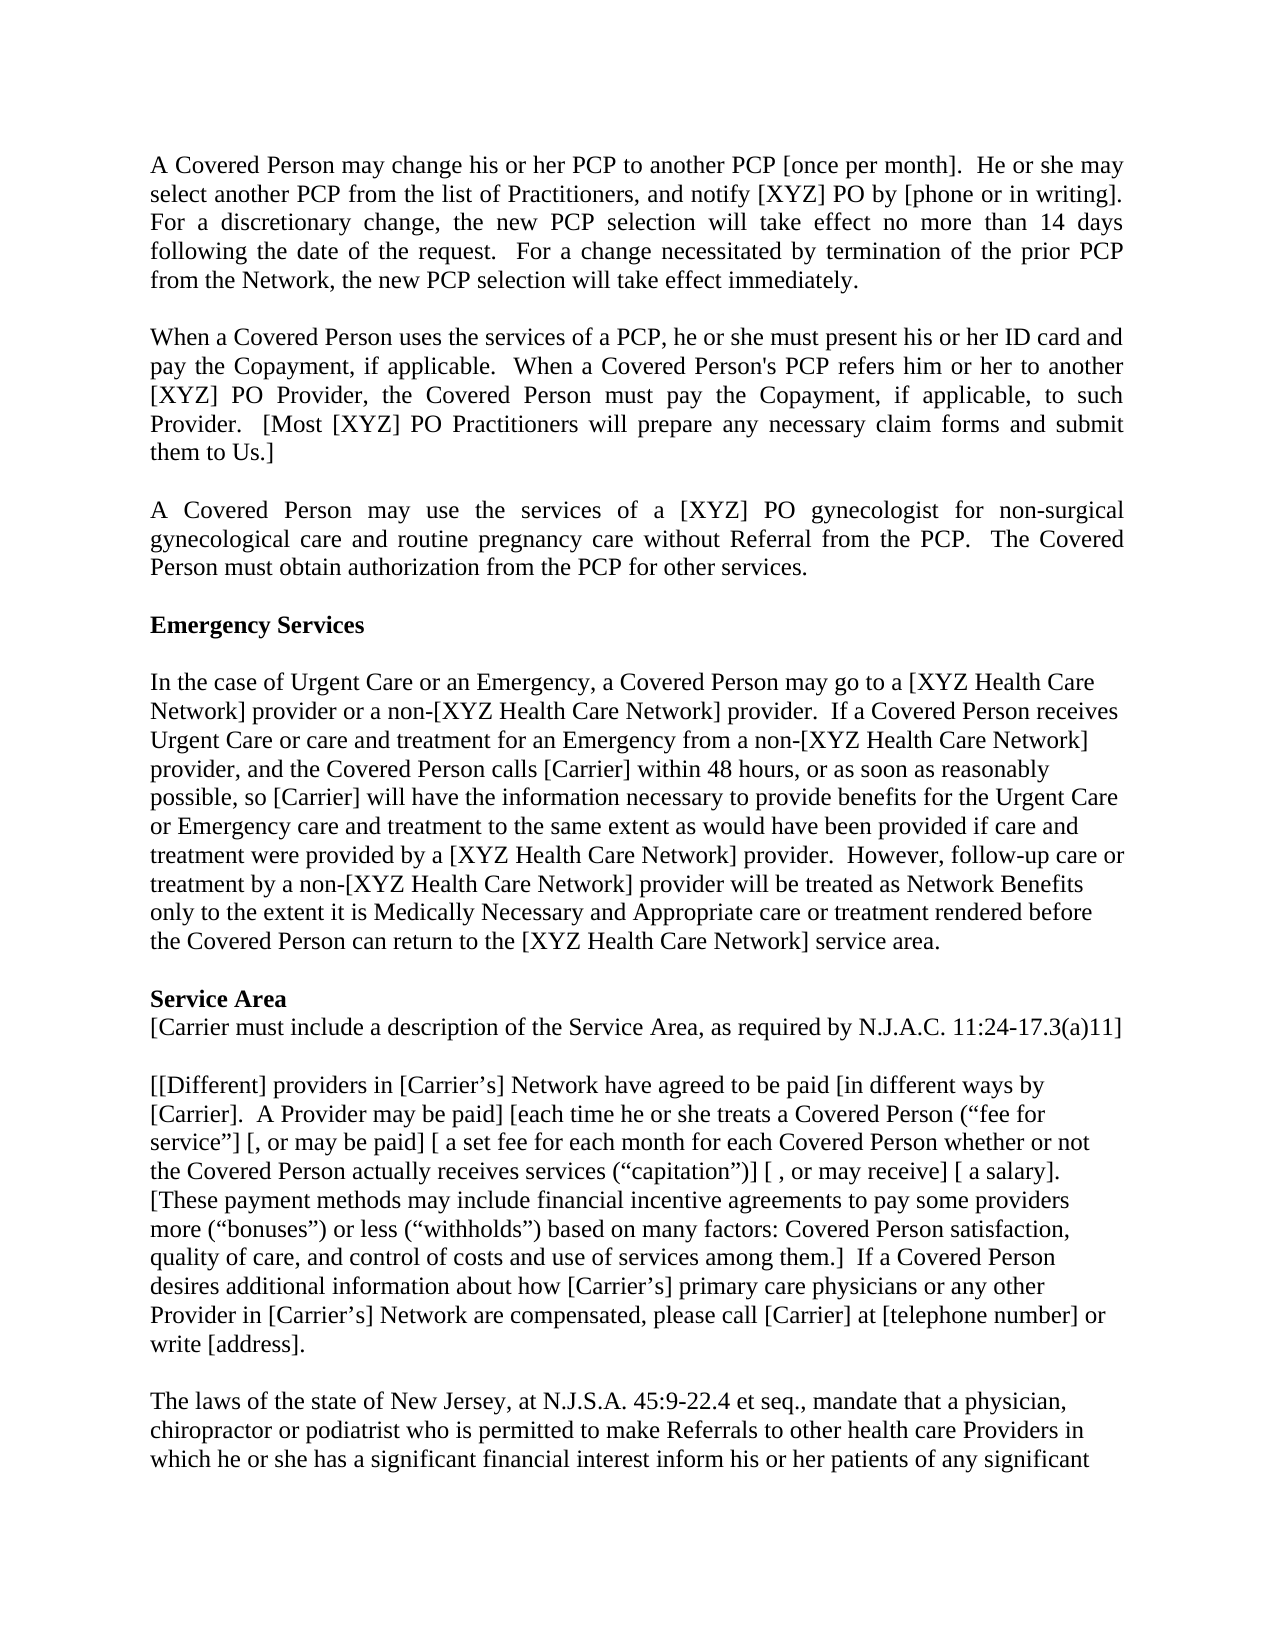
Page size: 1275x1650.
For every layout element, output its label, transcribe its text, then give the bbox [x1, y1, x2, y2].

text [150, 1386, 1125, 1472]
text In the case of Urgent Care or an Emergency, a Covered Person may go to a [XYZ Health Care Network] provider or a non-[XYZ Health Care Network] provider. If a Covered Person receives Urgent Care or care and treatment for an Emergency from a non-[XYZ Health Care Network] provider, and the Covered Person calls [Carrier] within 48 hours, or as soon as reasonably possible, so [Carrier] will have the information necessary to provide benefits for the Urgent Care or Emergency care and treatment to the same extent as would have been provided if care and treatment were provided by a [XYZ Health Care Network] provider. However, follow-up care or treatment by a non-[XYZ Health Care Network] provider will be treated as Network Benefits only to the extent it is Medically Necessary and Appropriate care or treatment rendered before the Covered Person can return to the [XYZ Health Care Network] service area. [150, 667, 1125, 955]
text [Carrier must include a description of the Service Area, as required by N.J.A.C. 11:24-17.3(a)11] [150, 1012, 1125, 1041]
text Emergency Services [150, 610, 1125, 639]
text A Covered Person may change his or her PCP to another PCP [once per month]. He or she may select another PCP from the list of Practitioners, and notify [XYZ] by [phone or in writing]. For a discretionary change, the new PCP selection will take effect no more than 14 days following the date of the request. For a change necessitated by termination of the prior PCP from the Network, the new PCP selection will take effect immediately. [150, 150, 1125, 294]
text Service Area [150, 984, 1125, 1012]
text A Covered Person may use the services of a [XYZ] PO gynecologist for non-surgical gynecological care and routine pregnancy care without Referral from the PCP. The Covered Person must obtain authorization from the PCP for other services. [150, 495, 1125, 581]
text When a Covered Person uses the services of a PCP, he or she must present his or her ID card and pay the Copayment, if applicable. When a Covered Person's PCP refers him or her to another [XYZ] PO Provider, the Covered Person must pay the Copayment, if applicable, to such Provider. [Most [XYZ] PO Practitioners will prepare any necessary claim forms and submit them to Us.] [150, 322, 1125, 466]
text [[Different] providers in [Carrier’s] Network have agreed to be paid [in different ways by [Carrier]. A Provider may be paid] [each time he or she treats a Covered Person (“fee for service”] [, or may be paid] [ a set fee for each month for each Covered Person whether or not the Covered Person actually receives services (“capitation”)] [ , or may receive] [ a salary]. [These payment methods may include financial incentive agreements to pay some providers more (“bonuses”) or less (“withholds”) based on many factors: Covered Person satisfaction, quality of care, and control of costs and use of services among them.] If a Covered Person desires additional information about how [Carrier’s] primary care physicians or any other Provider in [Carrier’s] Network are compensated, please call [Carrier] at [telephone number] or write [address]. [150, 1070, 1125, 1357]
